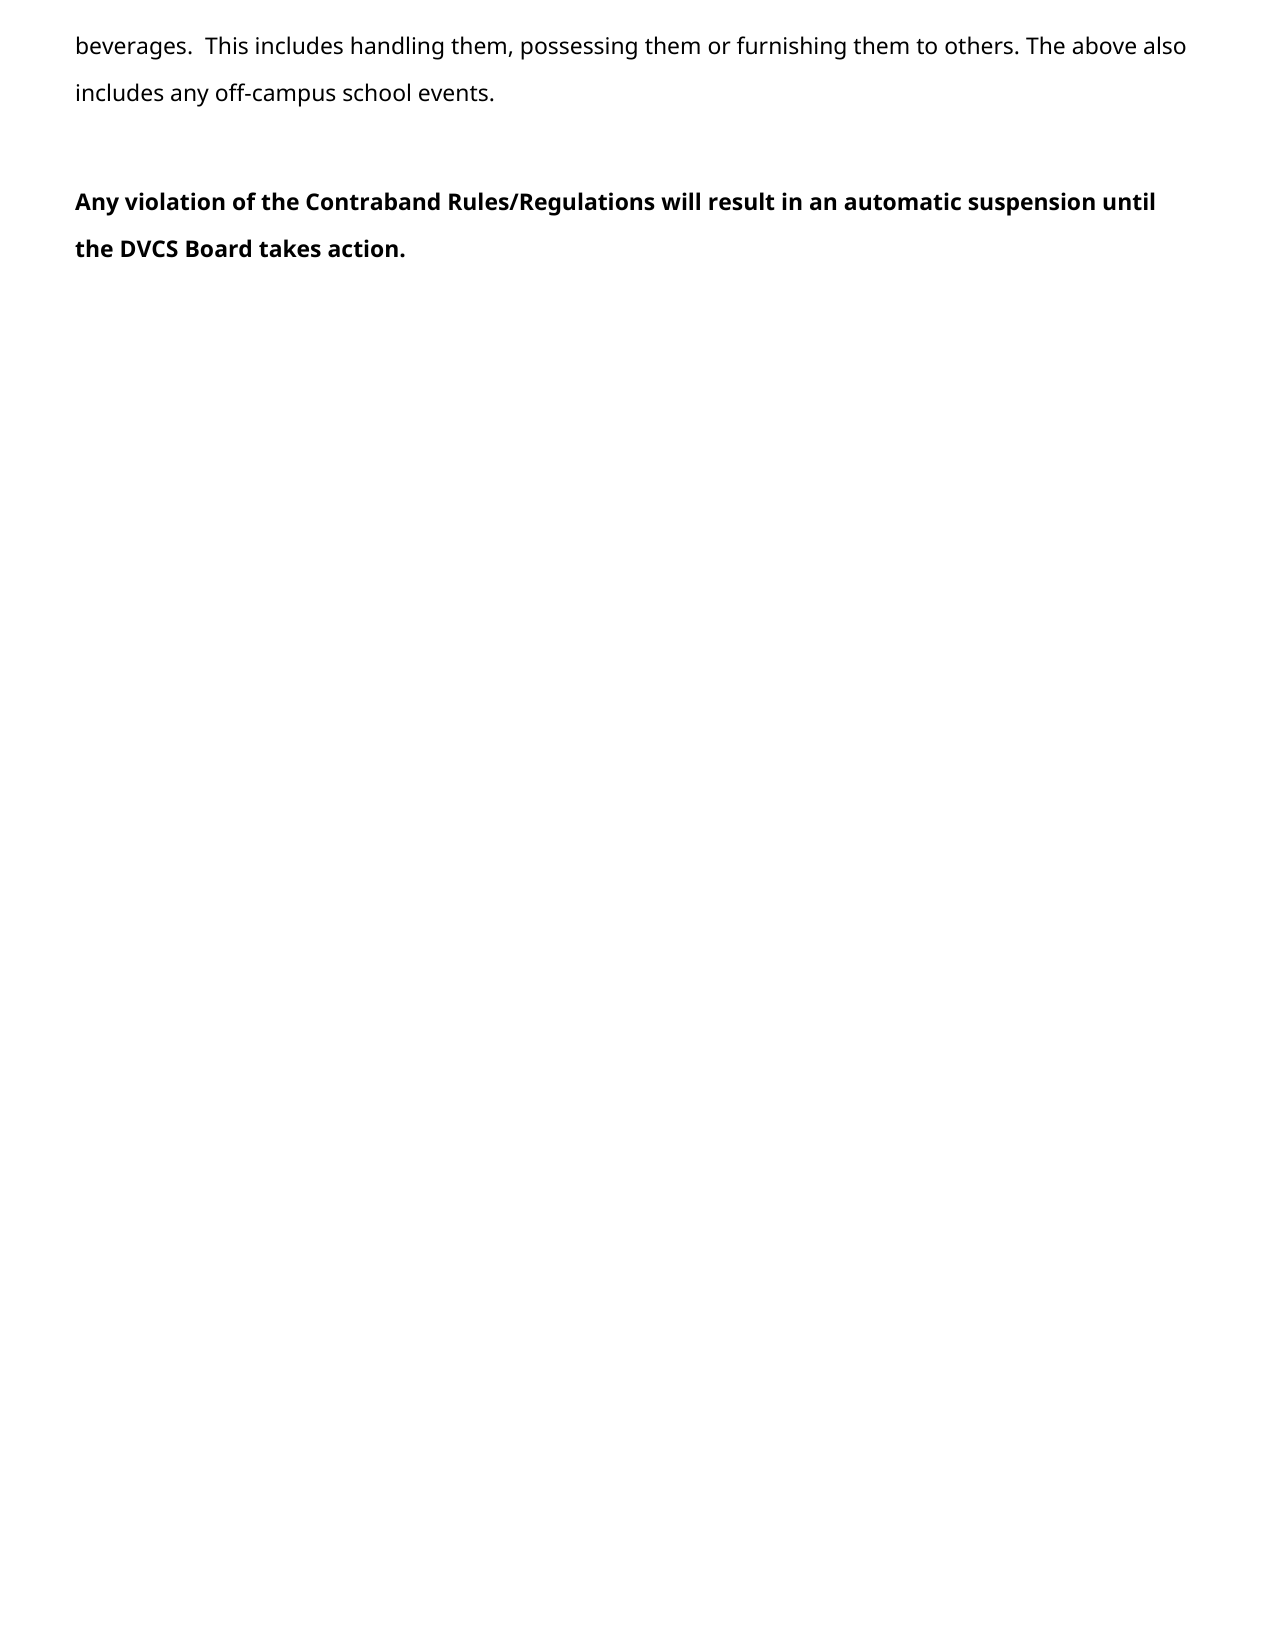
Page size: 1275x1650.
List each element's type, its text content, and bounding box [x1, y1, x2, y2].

text Any violation of the Contraband Rules/Regulations will result in an automatic suspension until the DVCS Board takes action. [75, 186, 1200, 264]
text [75, 30, 1200, 108]
